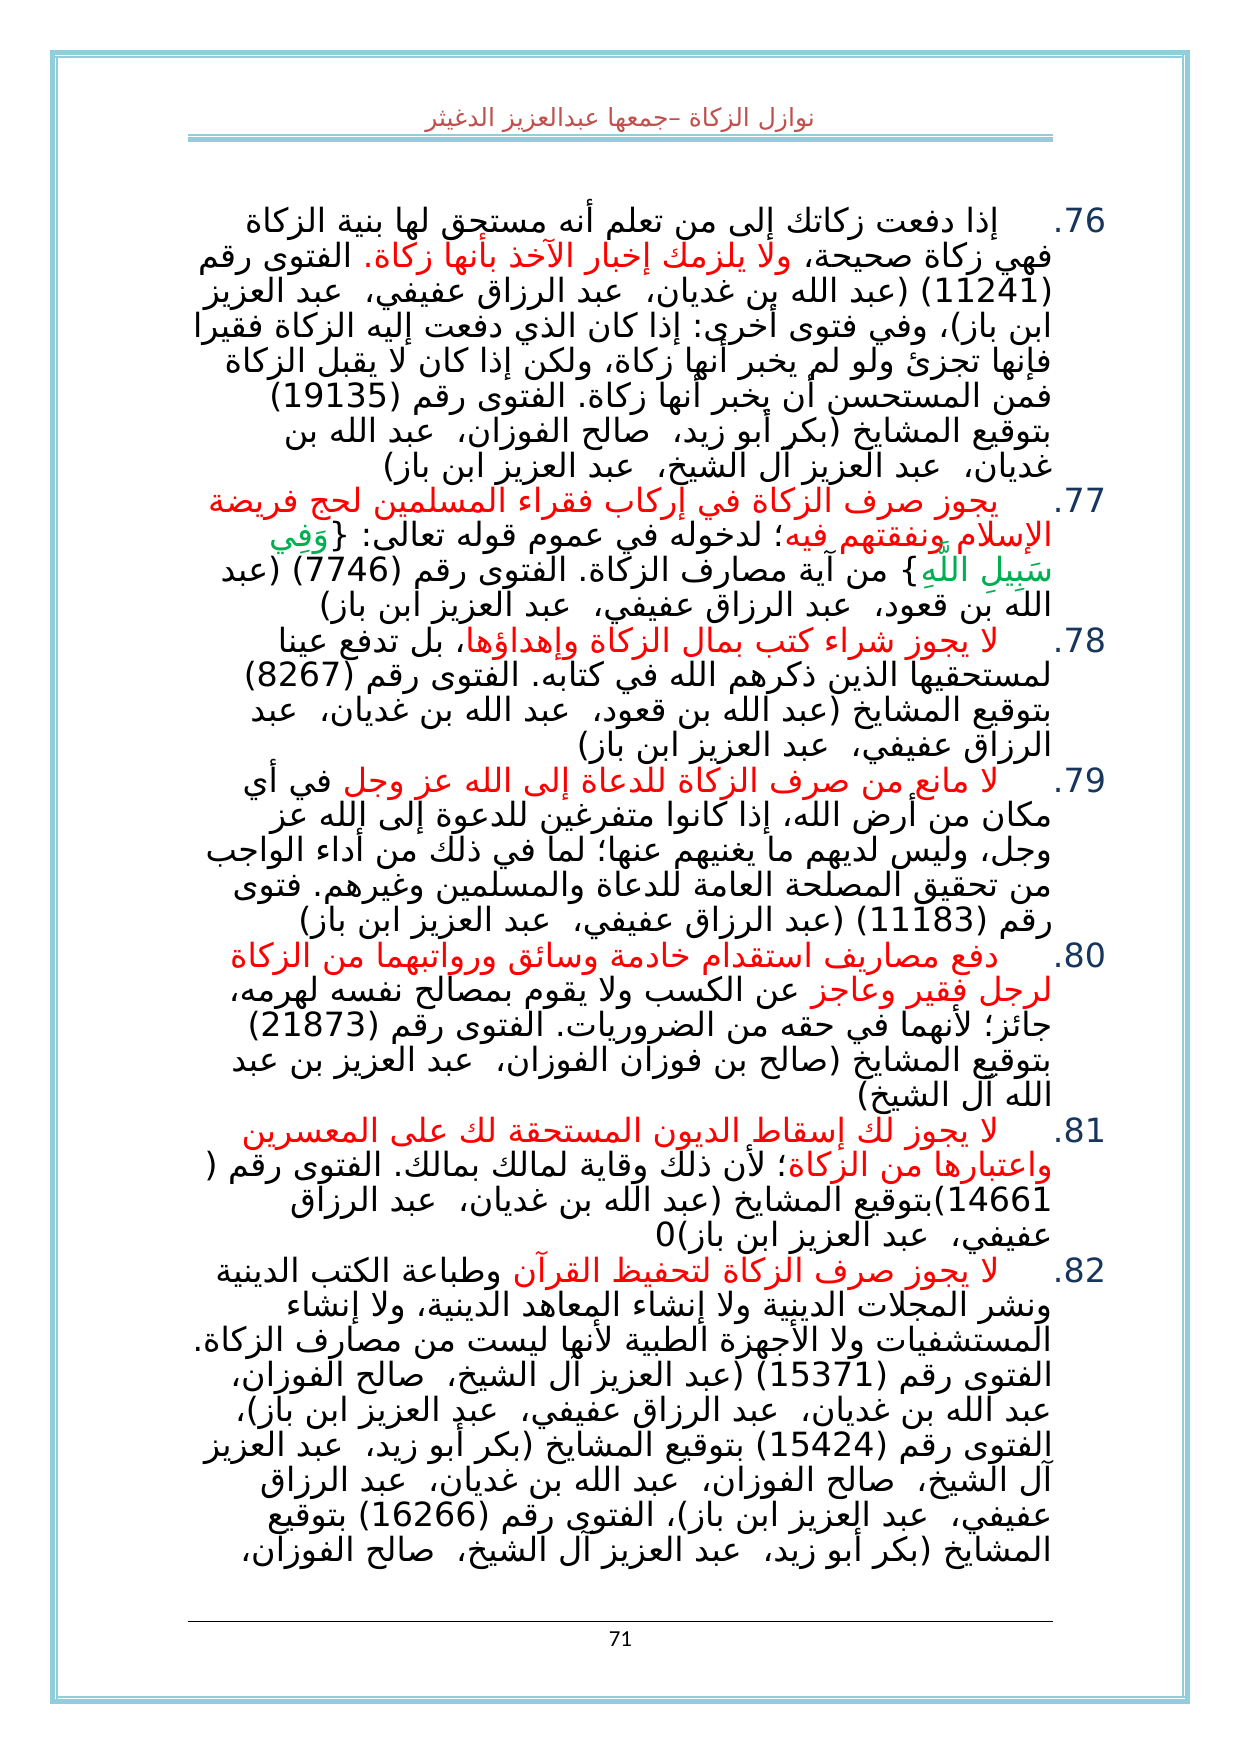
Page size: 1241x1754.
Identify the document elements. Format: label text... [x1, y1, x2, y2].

list لا يجوز شراء كتب بمال الزكاة وإهداؤها، بل تدفع عينا لمستحقيها الذين ذكرهم الله في كتابه. الفتوى رقم (8267) بتوقيع المشايخ (عبد الله بن قعود، عبد الله بن غديان، عبد الرزاق عفيفي، عبد العزيز ابن باز) [187, 625, 1053, 765]
list لا مانع من صرف الزكاة للدعاة إلى الله عز وجل في أي مكان من أرض الله، إذا كانوا متفرغين للدعوة إلى الله عز وجل، وليس لديهم ما يغنيهم عنها؛ لما في ذلك من أداء الواجب من تحقيق المصلحة العامة للدعاة والمسلمين وغيرهم. فتوى رقم (11183) (عبد الرزاق عفيفي، عبد العزيز ابن باز) [187, 765, 1053, 939]
list يجوز صرف الزكاة في إركاب فقراء المسلمين لحج فريضة الإسلام ونفقتهم فيه؛ لدخوله في عموم قوله تعالى: {وَفِي سَبِيلِ اللَّهِ} من آية مصارف الزكاة. الفتوى رقم (7746) (عبد الله بن قعود، عبد الرزاق عفيفي، عبد العزيز ابن باز) [187, 485, 1053, 625]
list دفع مصاريف استقدام خادمة وسائق ورواتبهما من الزكاة لرجل فقير وعاجز عن الكسب ولا يقوم بمصالح نفسه لهرمه، جائز؛ لأنهما في حقه من الضروريات. الفتوى رقم (21873) بتوقيع المشايخ (صالح بن فوزان الفوزان، عبد العزيز بن عبد الله آل الشيخ) [187, 939, 1053, 1114]
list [187, 1254, 1053, 1569]
list لا يجوز لك إسقاط الديون المستحقة لك على المعسرين واعتبارها من الزكاة؛ لأن ذلك وقاية لمالك بمالك. الفتوى رقم (14661)بتوقيع المشايخ (عبد الله بن غديان، عبد الرزاق عفيفي، عبد العزيز ابن باز)0 [187, 1114, 1053, 1254]
list إذا دفعت زكاتك إلى من تعلم أنه مستحق لها بنية الزكاة فهي زكاة صحيحة، ولا يلزمك إخبار الآخذ بأنها زكاة. الفتوى رقم (11241) (عبد الله بن غديان، عبد الرزاق عفيفي، عبد العزيز ابن باز)، وفي فتوى أخرى: إذا كان الذي دفعت إليه الزكاة فقيرا فإنها تجزئ ولو لم يخبر أنها زكاة، ولكن إذا كان لا يقبل الزكاة فمن المستحسن أن يخبر أنها زكاة. الفتوى رقم (19135) بتوقيع المشايخ (بكر أبو زيد، صالح الفوزان، عبد الله بن غديان، عبد العزيز آل الشيخ، عبد العزيز ابن باز) [187, 205, 1053, 485]
